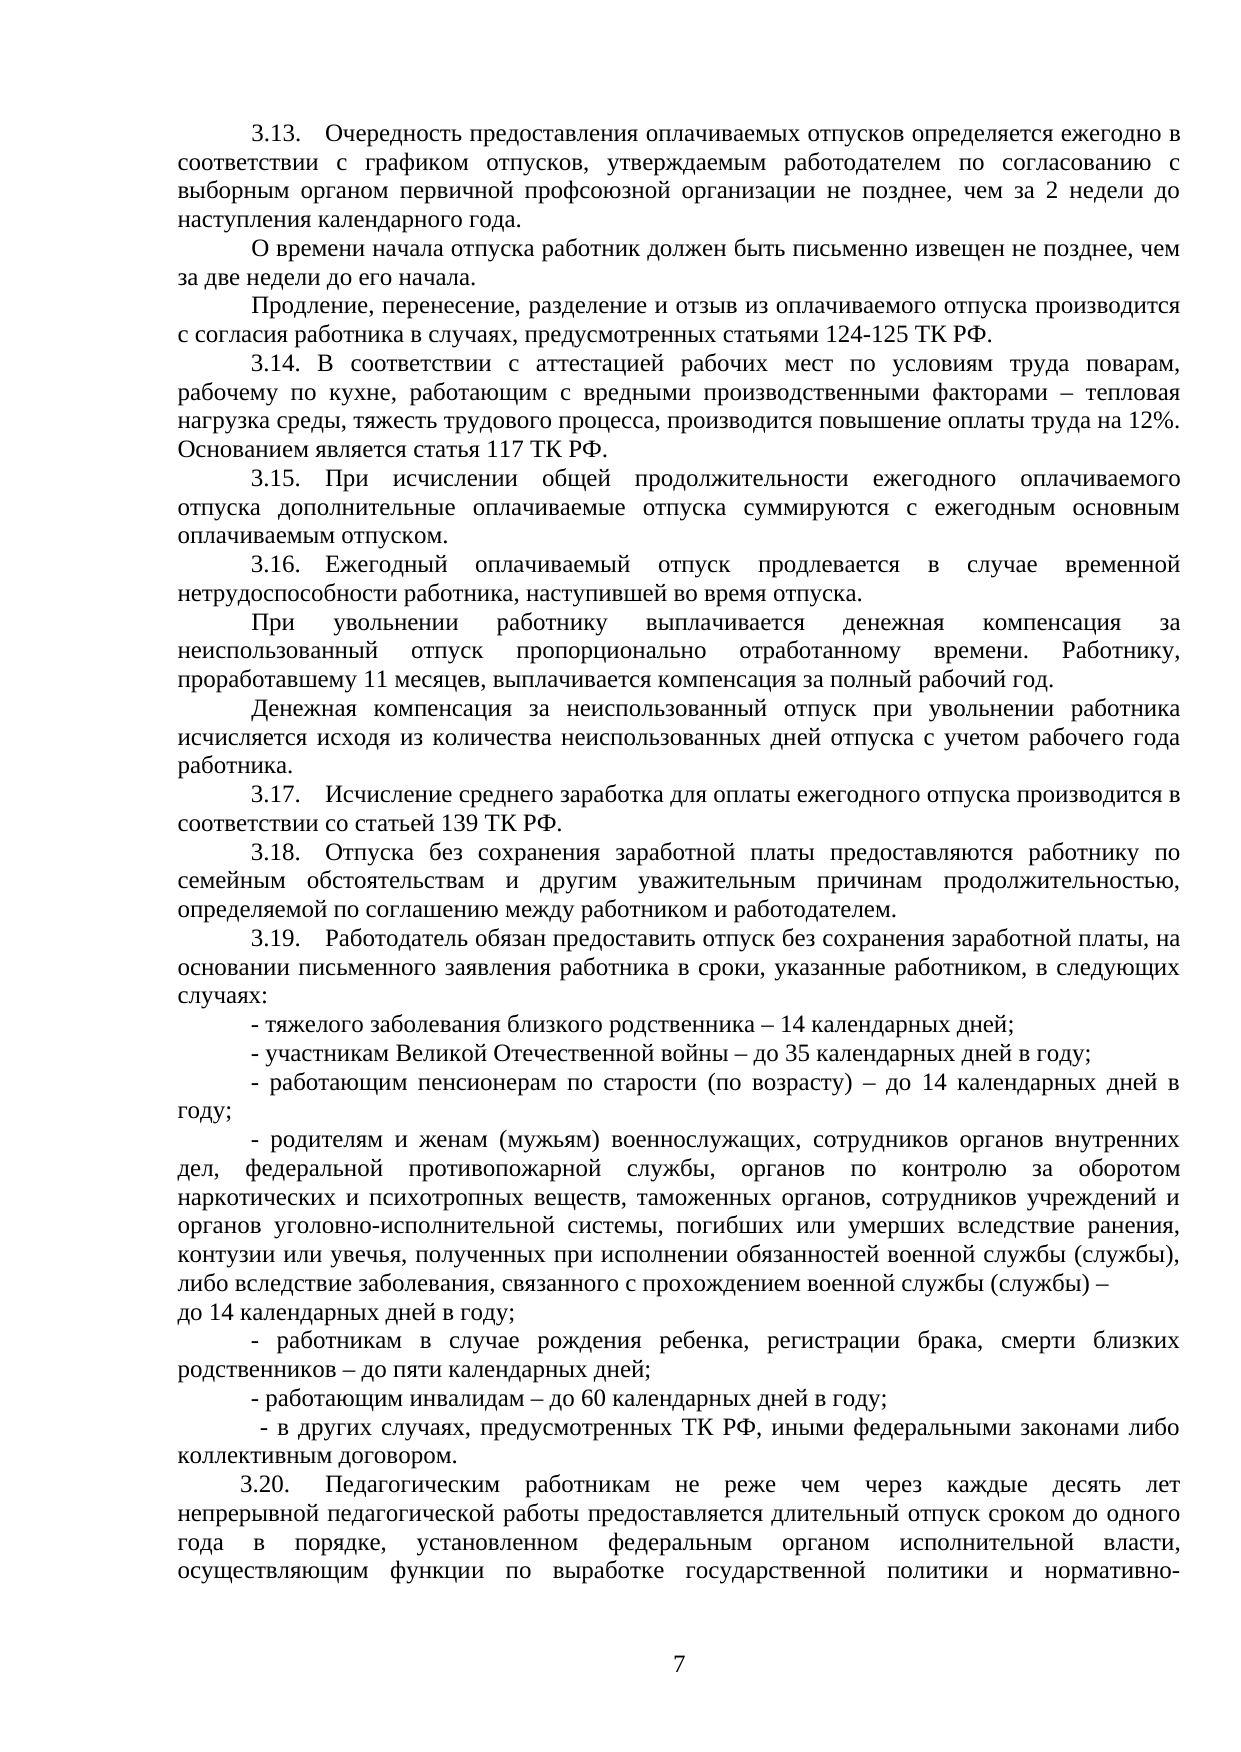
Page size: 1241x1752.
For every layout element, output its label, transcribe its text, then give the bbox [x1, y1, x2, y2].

text 3.14. В соответствии с аттестацией рабочих мест по условиям труда поварам, рабочему по кухне, работающим с вредными производственными факторами – тепловая нагрузка среды, тяжесть трудового процесса, производится повышение оплаты труда на 12%. Основанием является статья 117 ТК РФ. [177, 348, 1181, 463]
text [177, 1469, 1181, 1584]
text 3.18. Отпуска без сохранения заработной платы предоставляются работнику по семейным обстоятельствам и другим уважительным причинам продолжительностью, определяемой по соглашению между работником и работодателем. [177, 837, 1181, 923]
text 3.15. При исчислении общей продолжительности ежегодного оплачиваемого отпуска дополнительные оплачиваемые отпуска суммируются с ежегодным основным оплачиваемым отпуском. [177, 463, 1181, 549]
text О времени начала отпуска работник должен быть письменно извещен не позднее, чем за две недели до его начала. [177, 233, 1181, 291]
text - родителям и женам (мужьям) военнослужащих, сотрудников органов внутренних дел, федеральной противопожарной службы, органов по контролю за оборотом наркотических и психотропных веществ, таможенных органов, сотрудников учреждений и органов уголовно-исполнительной системы, погибших или умерших вследствие ранения, контузии или увечья, полученных при исполнении обязанностей военной службы (службы), либо вследствие заболевания, связанного с прохождением военной службы (службы) – [177, 1124, 1181, 1297]
text - тяжелого заболевания близкого родственника – 14 календарных дней; [177, 1009, 1181, 1038]
text - участникам Великой Отечественной войны – до 35 календарных дней в году; [177, 1038, 1181, 1067]
text - работающим пенсионерам по старости (по возрасту) – до 14 календарных дней в году; [177, 1067, 1181, 1124]
text 3.16. Ежегодный оплачиваемый отпуск продлевается в случае временной нетрудоспособности работника, наступившей во время отпуска. [177, 549, 1181, 607]
text При увольнении работнику выплачивается денежная компенсация за неиспользованный отпуск пропорционально отработанному времени. Работнику, проработавшему 11 месяцев, выплачивается компенсация за полный рабочий год. [177, 607, 1181, 693]
text 3.13. Очередность предоставления оплачиваемых отпусков определяется ежегодно в соответствии с графиком отпусков, утверждаемым работодателем по согласованию с выборным органом первичной профсоюзной организации не позднее, чем за 2 недели до наступления календарного года. [177, 118, 1181, 233]
text - работникам в случае рождения ребенка, регистрации брака, смерти близких родственников – до пяти календарных дней; [177, 1326, 1181, 1383]
text - работающим инвалидам – до 60 календарных дней в году; [177, 1383, 1181, 1412]
text 3.19. Работодатель обязан предоставить отпуск без сохранения заработной платы, на основании письменного заявления работника в сроки, указанные работником, в следующих случаях: [177, 923, 1181, 1009]
text Продление, перенесение, разделение и отзыв из оплачиваемого отпуска производится с согласия работника в случаях, предусмотренных статьями 124-125 ТК РФ. [177, 291, 1181, 348]
text до 14 календарных дней в году; [177, 1297, 1181, 1326]
text 3.17. Исчисление среднего заработка для оплаты ежегодного отпуска производится в соответствии со статьей 139 ТК РФ. [177, 779, 1181, 837]
text Денежная компенсация за неиспользованный отпуск при увольнении работника исчисляется исходя из количества неиспользованных дней отпуска с учетом рабочего года работника. [177, 693, 1181, 779]
text - в других случаях, предусмотренных ТК РФ, иными федеральными законами либо коллективным договором. [177, 1412, 1181, 1469]
